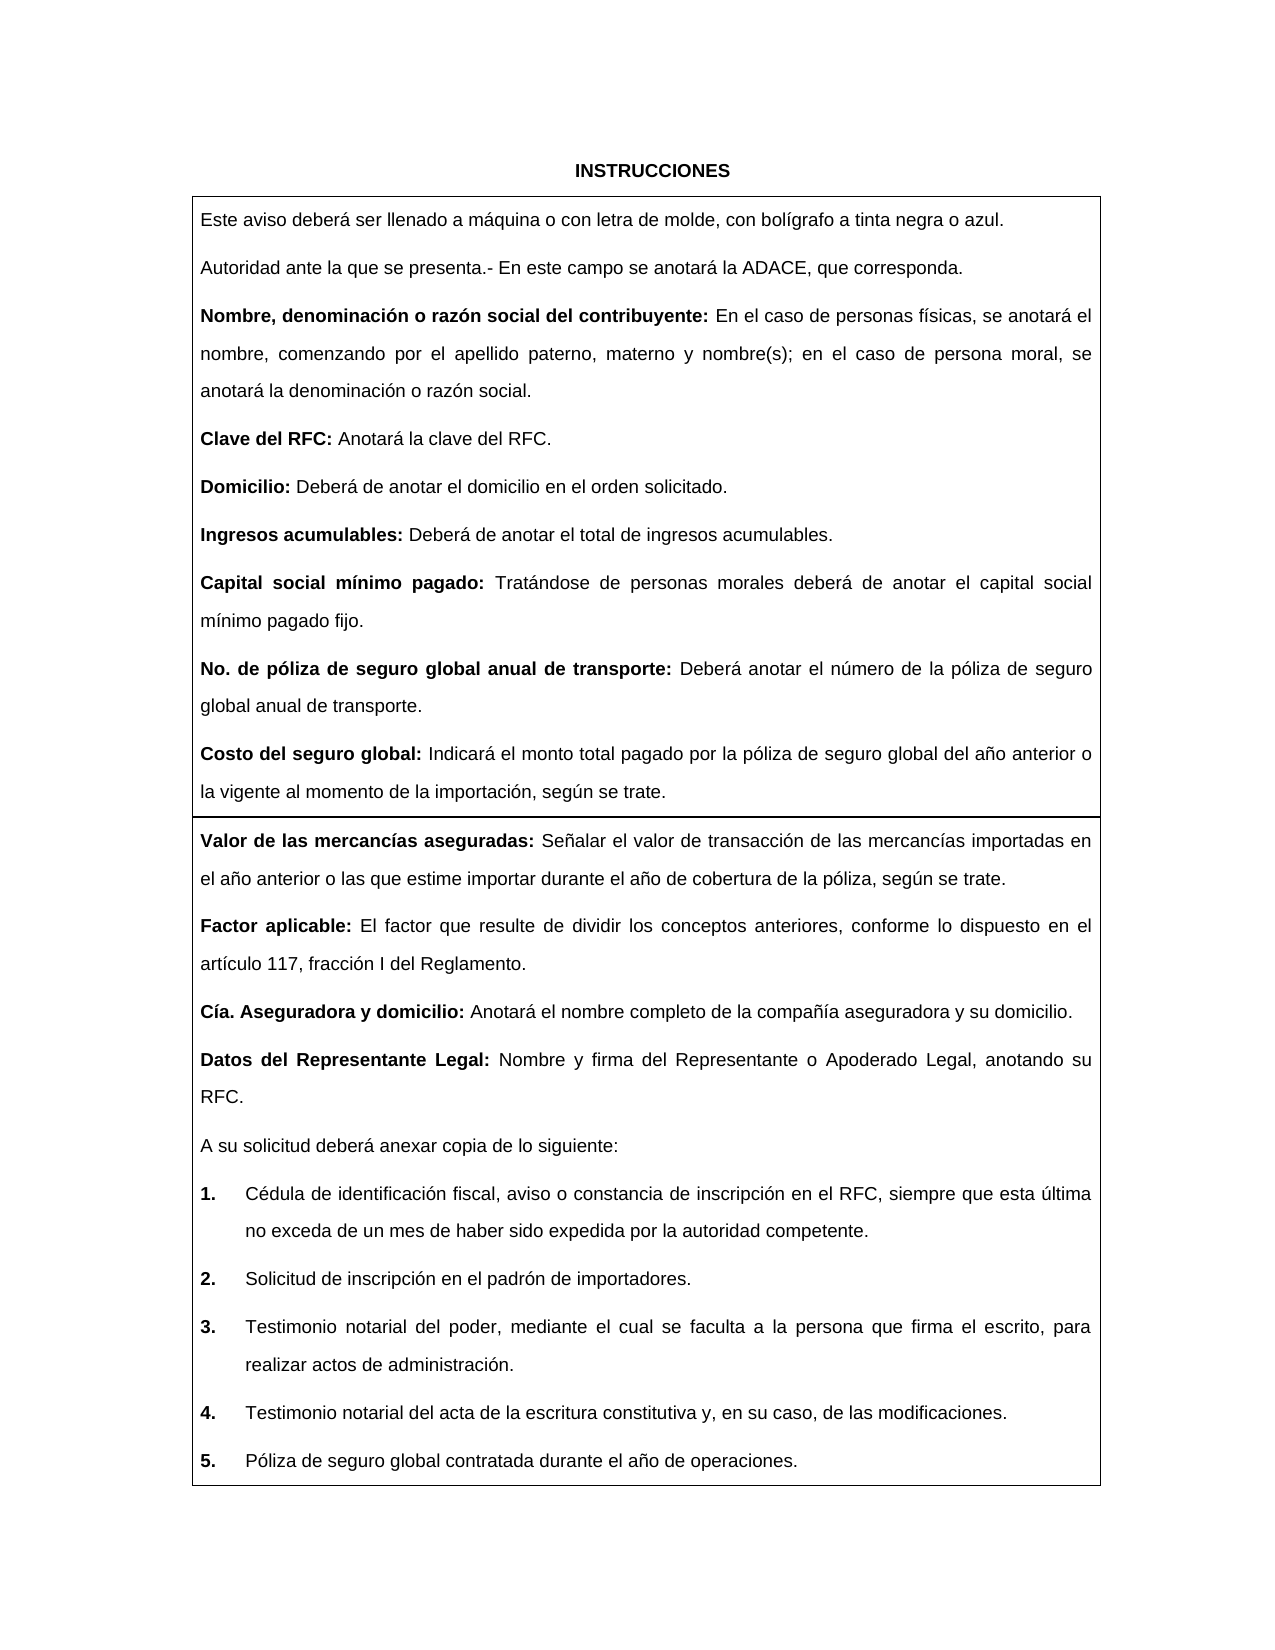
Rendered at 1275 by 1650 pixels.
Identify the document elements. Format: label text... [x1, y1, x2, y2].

table_header Este aviso deberá ser llenado a máquina o con letra de molde, con bolígrafo a tinta negra o azul. Autoridad ante la que se presenta.- En este campo se anotará la ADACE, que corresponda. Nombre, denominación o razón social del contribuyente: En el caso de personas físicas, se anotará el nombre, comenzando por el apellido paterno, materno y nombre(s); en el caso de persona moral, se anotará la denominación o razón social. Clave del RFC: Anotará la clave del RFC. Domicilio: Deberá de anotar el domicilio en el orden solicitado. Ingresos acumulables: Deberá de anotar el total de ingresos acumulables. Capital social mínimo pagado: Tratándose de personas morales deberá de anotar el capital social mínimo pagado fijo. No. de póliza de seguro global anual de transporte: Deberá anotar el número de la póliza de seguro global anual de transporte. Costo del seguro global: Indicará el monto total pagado por la póliza de seguro global del año anterior o la vigente al momento de la importación, según se trate. [193, 197, 1100, 816]
table_cell Valor de las mercancías aseguradas: Señalar el valor de transacción de las mercancías importadas en el año anterior o las que estime importar durante el año de cobertura de la póliza, según se trate. Factor aplicable: El factor que resulte de dividir los conceptos anteriores, conforme lo dispuesto en el artículo 117, fracción I del Reglamento. Cía. Aseguradora y domicilio: Anotará el nombre completo de la compañía aseguradora y su domicilio. Datos del Representante Legal: Nombre y firma del Representante o Apoderado Legal, anotando su RFC. A su solicitud deberá anexar copia de lo siguiente: 1. Cédula de identificación fiscal, aviso o constancia de inscripción en el RFC, siempre que esta última no exceda de un mes de haber sido expedida por la autoridad competente. 2. Solicitud de inscripción en el padrón de importadores. 3. Testimonio notarial del poder, mediante el cual se faculta a la persona que firma el escrito, para realizar actos de administración. 4. Testimonio notarial del acta de la escritura constitutiva y, en su caso, de las modificaciones. 5. Póliza de seguro global contratada durante el año de operaciones. [193, 818, 1100, 1485]
text INSTRUCCIONES [177, 148, 1098, 185]
